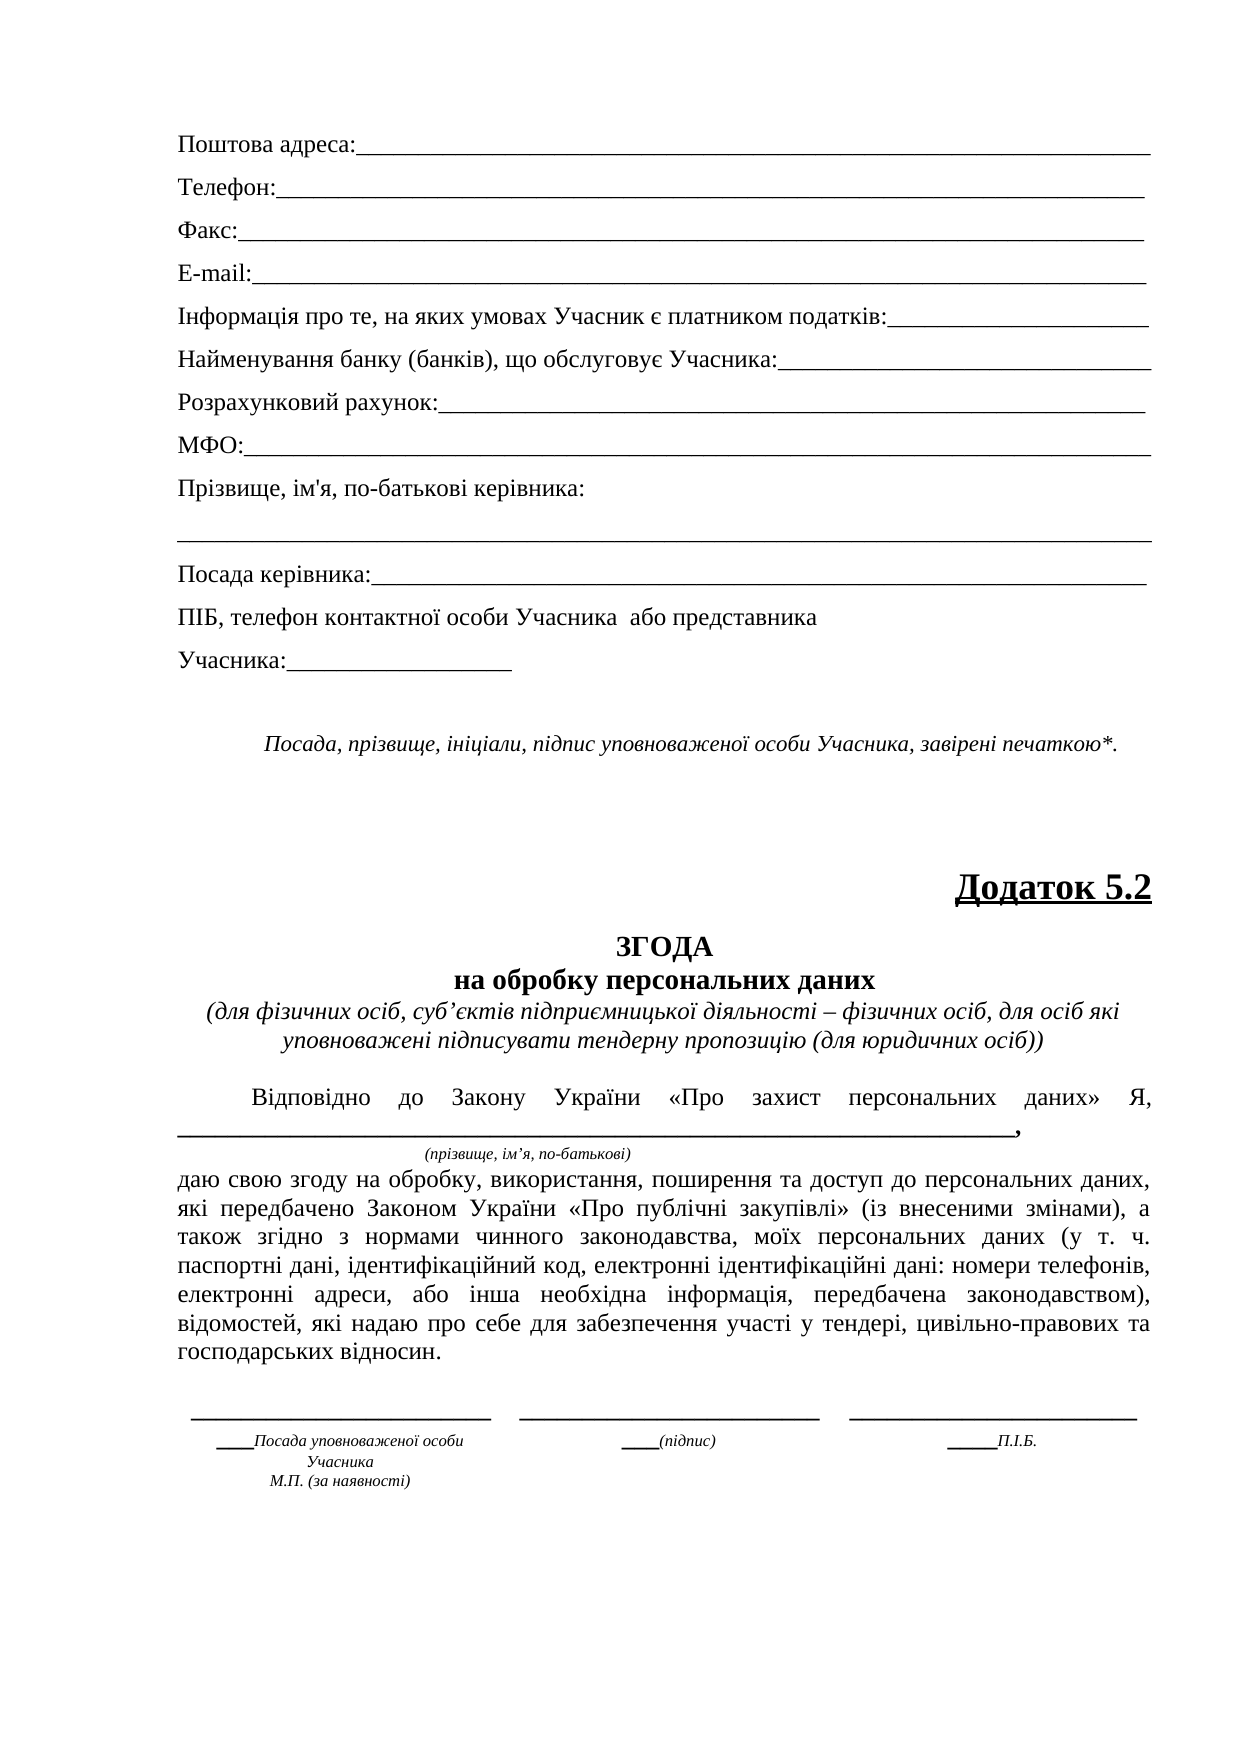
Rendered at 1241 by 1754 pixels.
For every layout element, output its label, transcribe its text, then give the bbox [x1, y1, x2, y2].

text Інформація про те, на яких умовах Учасник є платником податків: [177, 290, 1152, 333]
text МФО: [177, 419, 1152, 462]
text ПІБ, телефон контактної особи Учасника або представника Учасника:__________________ [177, 591, 1152, 677]
text Посада, прізвище, ініціали, підпис уповноваженої особи Учасника, завірені печаткою*. [177, 730, 1152, 756]
text Найменування банку (банків), що обслуговує Учасника: [177, 333, 1152, 376]
text даю свою згоду на обробку, використання, поширення та доступ до персональних даних, які передбачено Законом України «Про публічні закупівлі» (із внесеними змінами), а також згідно з нормами чинного законодавства, моїх персональних даних (у т. ч. паспортні дані, ідентифікаційний код, електронні ідентифікаційні дані: номери телефонів, електронні адреси, або інша необхідна інформація, передбачена законодавством), відомостей, які надаю про себе для забезпечення участі у тендері, цивільно-правових та господарських відносин. [177, 1164, 1152, 1365]
text Додаток 5.2 [177, 864, 1152, 907]
text Відповідно до Закону України «Про захист персональних даних» Я, ___________________________________________________________________, (прізвище, ім’я, по-батькові) [177, 1082, 1152, 1164]
text Факс: [177, 204, 1152, 247]
table_header ___________________________(підпис) [504, 1394, 834, 1490]
table_header ___________________________П.І.Б. [834, 1394, 1152, 1490]
text Посада керівника:______________________________________________________________ [177, 548, 1152, 591]
text (для фізичних осіб, суб’єктів підприємницької діяльності – фізичних осіб, для осіб які уповноважені підписувати тендерну пропозицію (для юридичних осіб)) [177, 996, 1152, 1053]
text Прізвище, ім'я, по-батькові керівника: [177, 462, 1152, 541]
text на обробку персональних даних [177, 962, 1152, 996]
text E-mail: [177, 247, 1152, 290]
text Розрахунковий рахунок: [177, 376, 1152, 419]
table_header ___________________________Посада уповноваженої особи Учасника М.П. (за наявності) [177, 1394, 504, 1490]
text ЗГОДА [177, 929, 1152, 962]
text Телефон: [177, 161, 1152, 204]
text Поштова адреса: [177, 118, 1152, 161]
